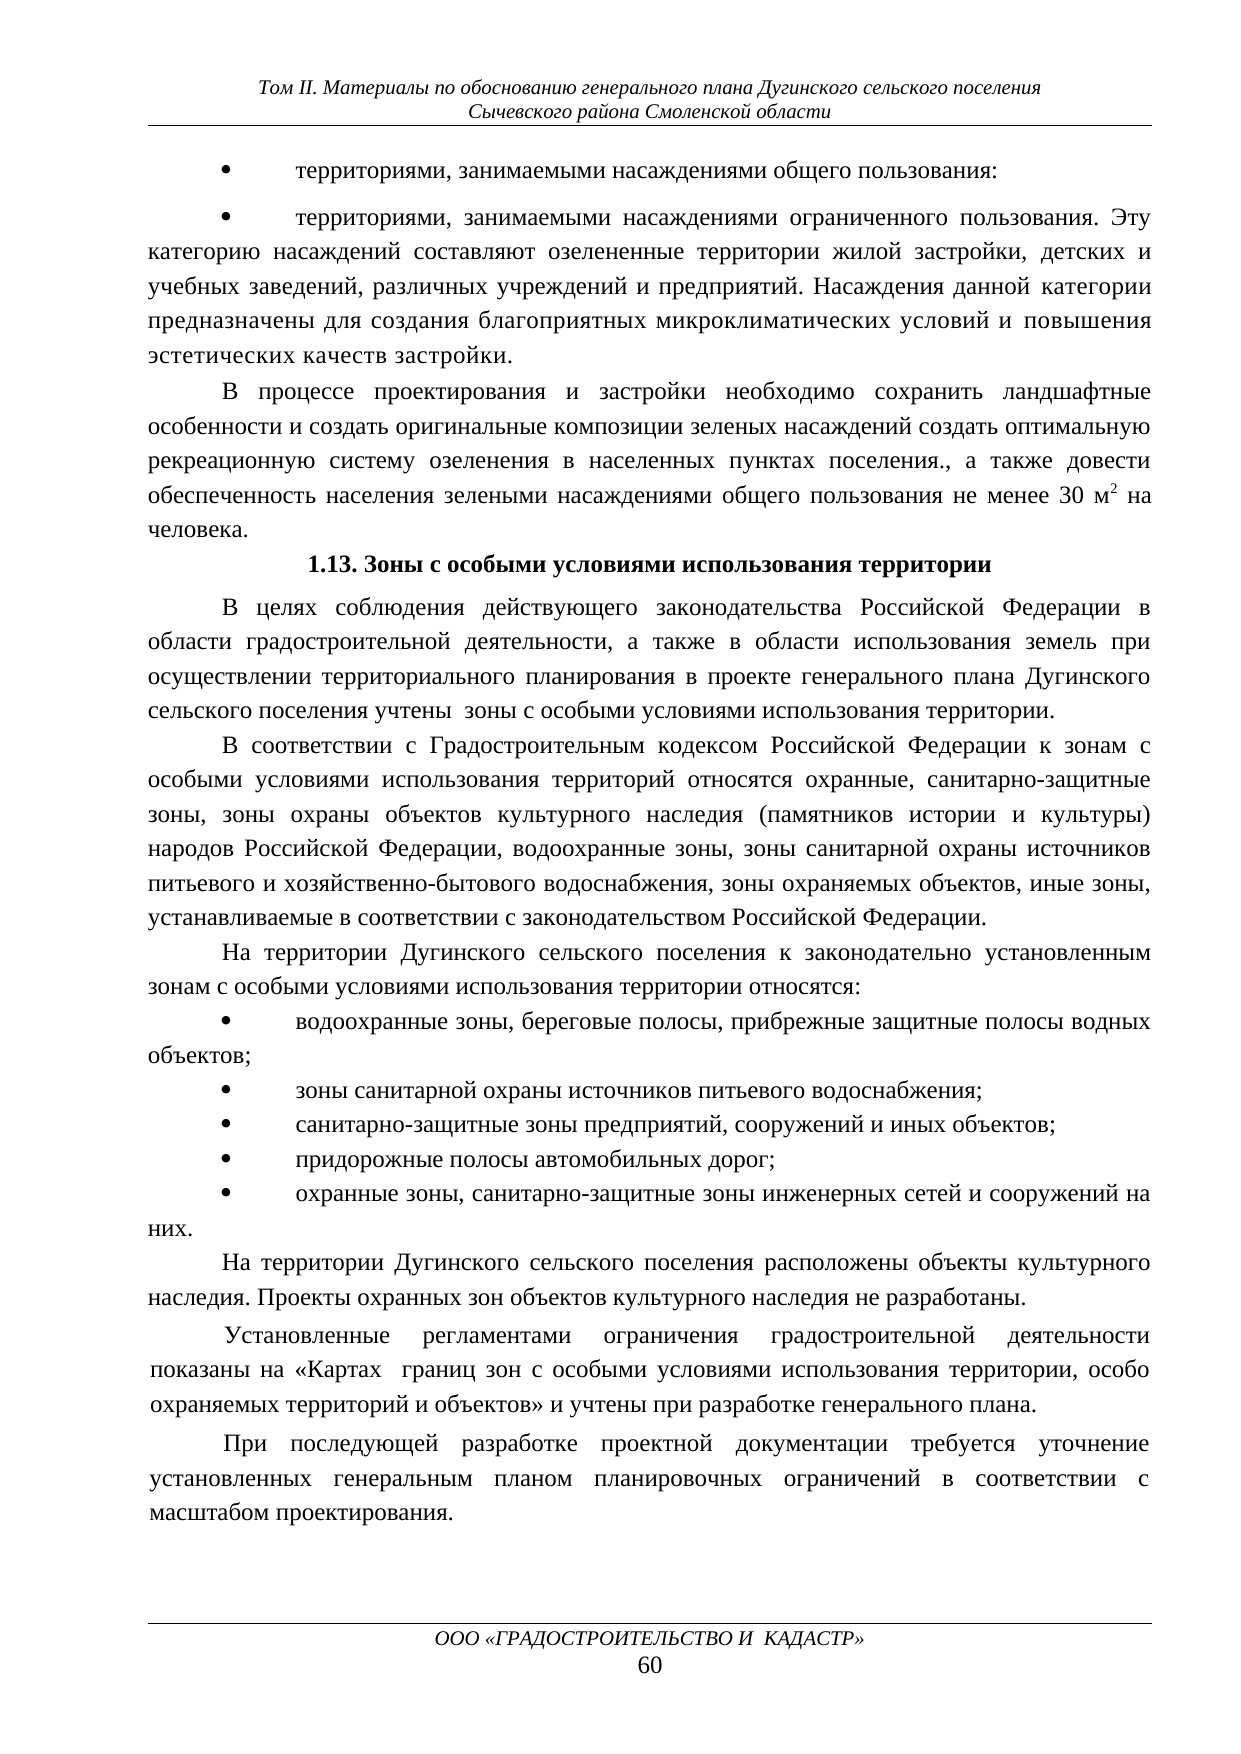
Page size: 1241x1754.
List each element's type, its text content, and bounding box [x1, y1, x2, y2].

list территориями, занимаемыми насаждениями общего пользования: [148, 155, 1152, 184]
text В соответствии с Градостроительным кодексом Российской Федерации к зонам с особыми условиями использования территорий относятся охранные, санитарно-защитные зоны, зоны охраны объектов культурного наследия (памятников истории и культуры) народов Российской Федерации, водоохранные зоны, зоны санитарной охраны источников питьевого и хозяйственно-бытового водоснабжения, зоны охраняемых объектов, иные зоны, устанавливаемые в соответствии с законодательством Российской Федерации. [148, 730, 1152, 931]
list водоохранные зоны, береговые полосы, прибрежные защитные полосы водных объектов; [148, 1006, 1152, 1069]
text В целях соблюдения действующего законодательства Российской Федерации в области градостроительной деятельности, а также в области использования земель при осуществлении территориального планирования в проекте генерального плана Дугинского сельского поселения учтены зоны с особыми условиями использования территории. [148, 592, 1152, 724]
list санитарно-защитные зоны предприятий, сооружений и иных объектов; [148, 1109, 1152, 1138]
list охранные зоны, санитарно-защитные зоны инженерных сетей и сооружений на них. [148, 1178, 1152, 1241]
list территориями, занимаемыми насаждениями ограниченного пользования. Эту категорию насаждений составляют озелененные территории жилой застройки, детских и учебных заведений, различных учреждений и предприятий. Насаждения данной категории предназначены для создания благоприятных микроклиматических условий и повышения эстетических качеств застройки. [148, 202, 1152, 369]
list придорожные полосы автомобильных дорог; [148, 1144, 1152, 1172]
text В процессе проектирования и застройки необходимо сохранить ландшафтные особенности и создать оригинальные композиции зеленых насаждений создать оптимальную рекреационную систему озеленения в населенных пунктах поселения., а также довести обеспеченность населения зелеными насаждениями общего пользования не менее 30 м2 на человека. [148, 376, 1152, 543]
text 1.13. Зоны с особыми условиями использования территории [148, 549, 1152, 578]
text Установленные регламентами ограничения градостроительной деятельности показаны на «Картах границ зон с особыми условиями использования территории, особо охраняемых территорий и объектов» и учтены при разработке генерального плана. [150, 1320, 1151, 1418]
text На территории Дугинского сельского поселения к законодательно установленным зонам с особыми условиями использования территории относятся: [148, 937, 1152, 1000]
text На территории Дугинского сельского поселения расположены объекты культурного наследия. Проекты охранных зон объектов культурного наследия не разработаны. [148, 1247, 1152, 1310]
text При последующей разработке проектной документации требуется уточнение установленных генеральным планом планировочных ограничений в соответствии с масштабом проектирования. [149, 1428, 1150, 1526]
list зоны санитарной охраны источников питьевого водоснабжения; [148, 1075, 1152, 1103]
